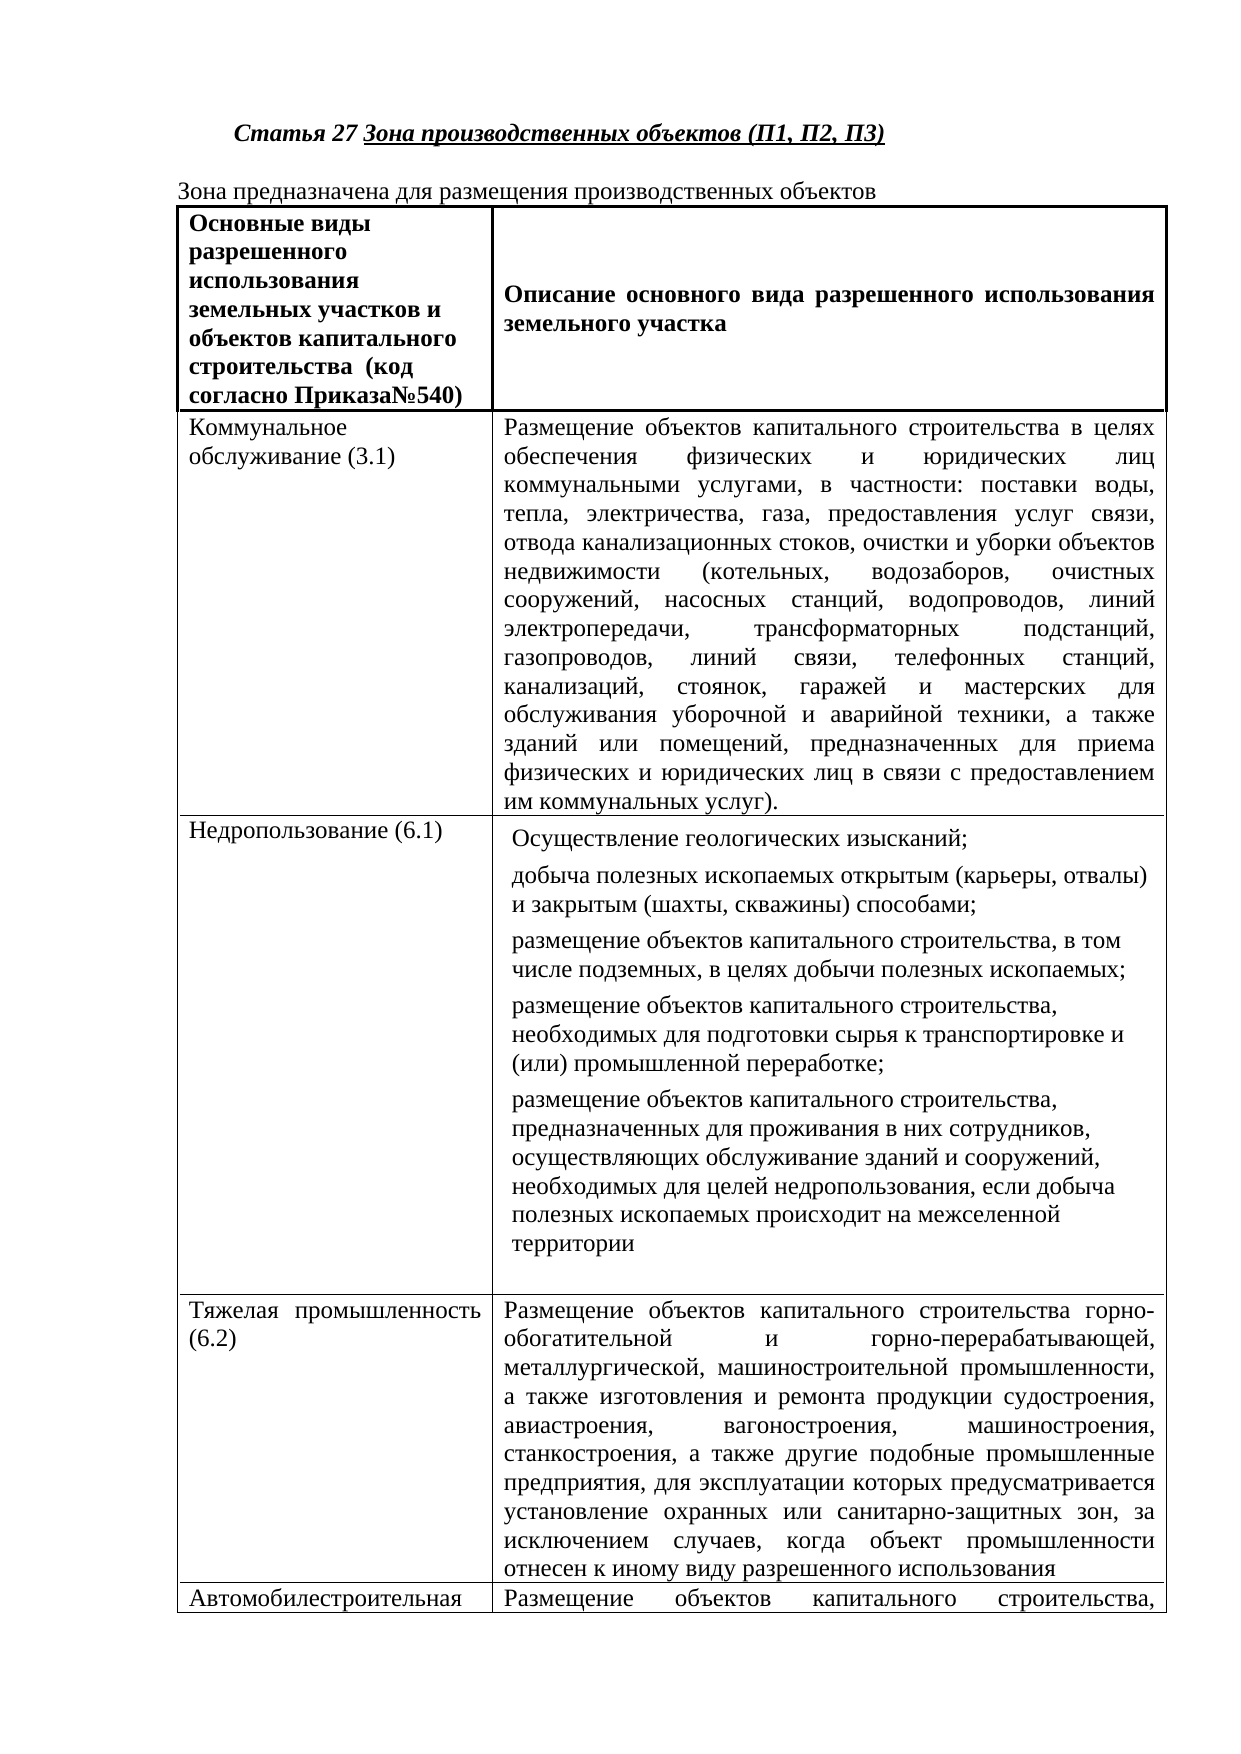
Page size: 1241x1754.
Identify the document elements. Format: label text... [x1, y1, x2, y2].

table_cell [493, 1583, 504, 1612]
table_cell Коммунальное обслуживание (3.1) [178, 410, 492, 814]
text Зона предназначена для размещения производственных объектов [177, 176, 1167, 204]
table_cell Осуществление геологических изысканий; добыча полезных ископаемых открытым (карьеры, отвалы) и закрытым (шахты, скважины) способами; размещение объектов капитального строительства, в том числе подземных, в целях добычи полезных ископаемых; размещение объектов капитального строительства, необходимых для подготовки сырья к транспортировке и (или) промышленной переработке; размещение объектов капитального строительства, предназначенных для проживания в них сотрудников, осуществляющих обслуживание зданий и сооружений, необходимых для целей недропользования, если добыча полезных ископаемых происходит на межселенной территории [493, 815, 1166, 1294]
table_header Описание основного вида разрешенного использования земельного участка [494, 208, 1165, 409]
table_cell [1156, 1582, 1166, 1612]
table_cell Размещение объектов капитального строительства в целях обеспечения физических и юридических лиц коммунальными услугами, в частности: поставки воды, тепла, электричества, газа, предоставления услуг связи, отвода канализационных стоков, очистки и уборки объектов недвижимости (котельных, водозаборов, очистных сооружений, насосных станций, водопроводов, линий электропередачи, трансформаторных подстанций, газопроводов, линий связи, телефонных станций, канализаций, стоянок, гаражей и мастерских для обслуживания уборочной и аварийной техники, а также зданий или помещений, предназначенных для приема физических и юридических лиц в связи с предоставлением им коммунальных услуг). [493, 409, 1166, 814]
table_cell Недропользование (6.1) [178, 815, 492, 1294]
text Статья 27 Зона производственных объектов (П1, П2, П3) [177, 118, 1167, 147]
table_cell Размещение объектов капитального строительства горно-обогатительной и горно-перерабатывающей, металлургической, машиностроительной промышленности, а также изготовления и ремонта продукции судостроения, авиастроения, вагоностроения, машиностроения, станкостроения, а также другие подобные промышленные предприятия, для эксплуатации которых предусматривается установление охранных или санитарно-защитных зон, за исключением случаев, когда объект промышленности отнесен к иному виду разрешенного использования [493, 1294, 1166, 1582]
table_header Основные виды разрешенного использования земельных участков и объектов капитального строительства (код согласно Приказа№540) [179, 208, 491, 409]
table_cell Тяжелая промышленность (6.2) [178, 1294, 492, 1582]
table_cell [178, 1582, 492, 1612]
